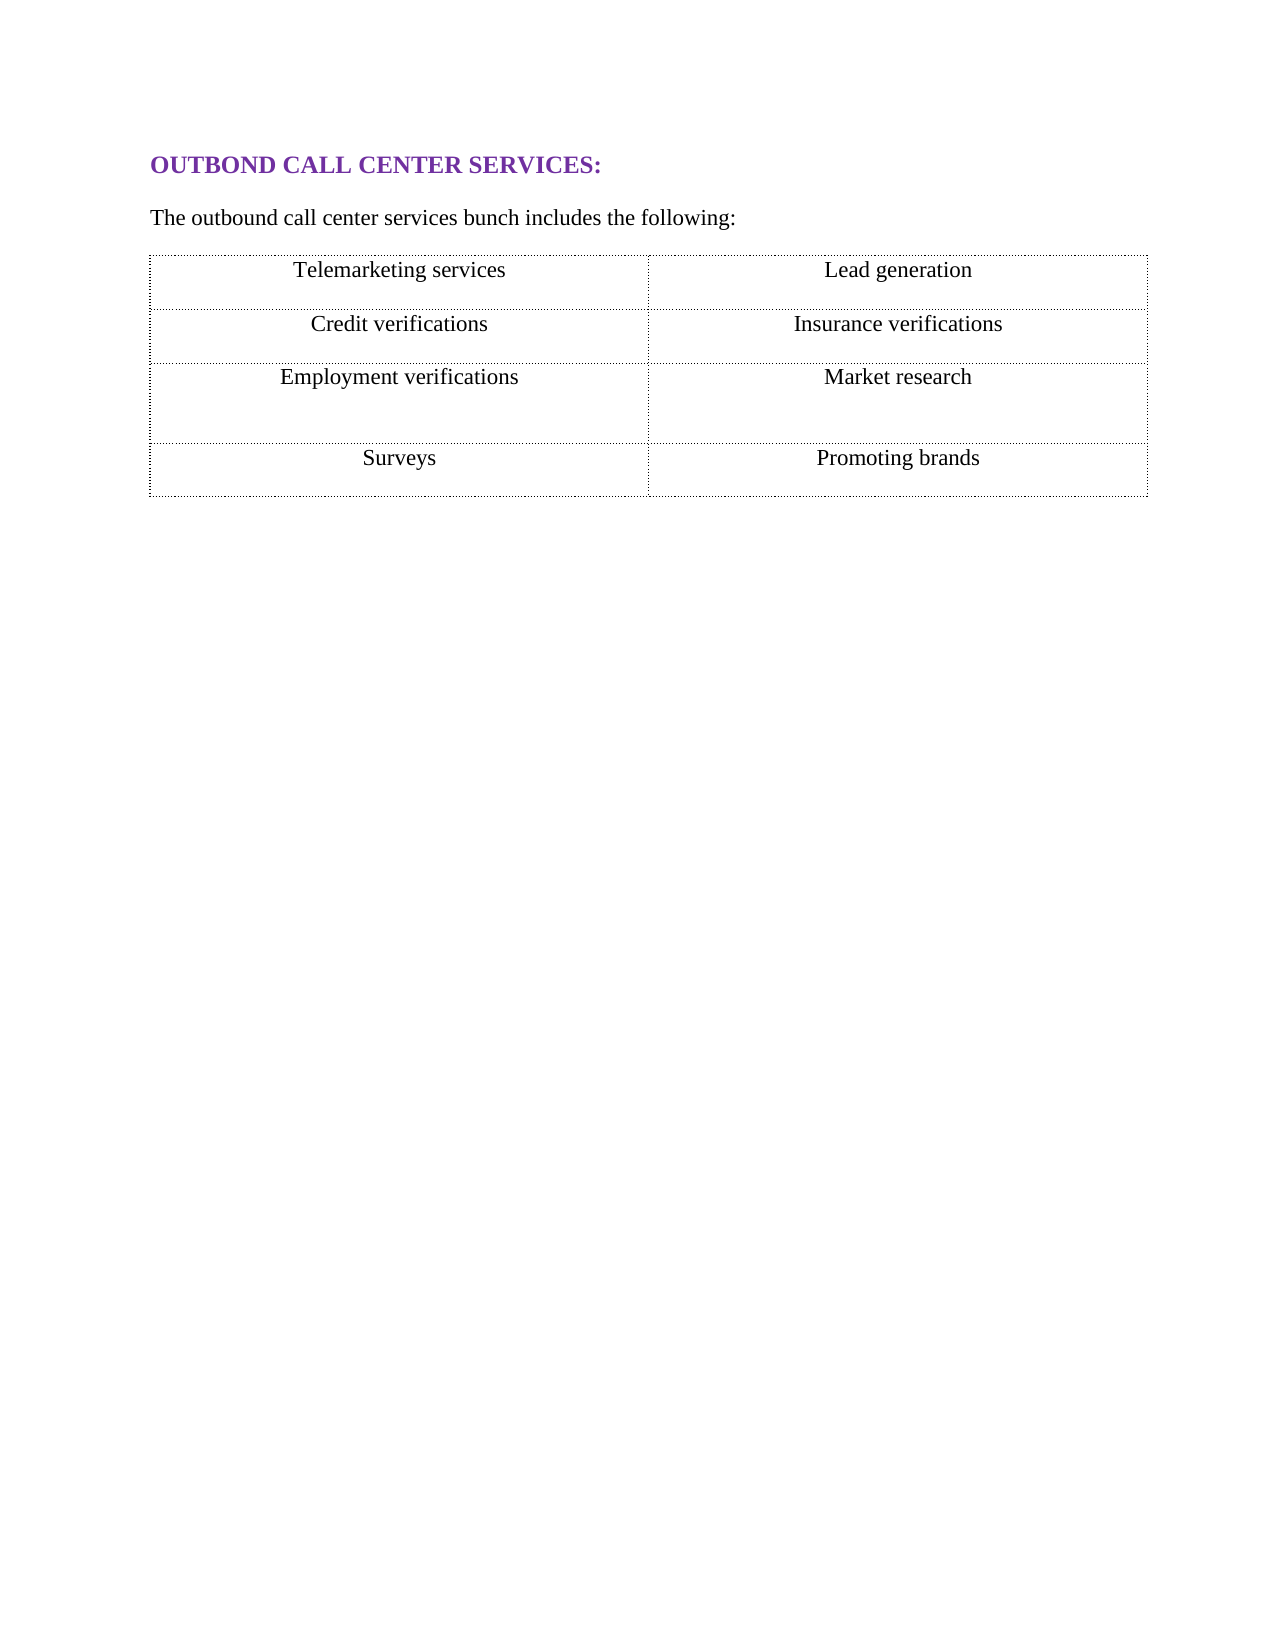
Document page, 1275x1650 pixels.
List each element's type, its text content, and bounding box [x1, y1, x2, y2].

table_header Telemarketing services [150, 255, 649, 309]
table_cell Market research [649, 363, 1147, 442]
table_cell Promoting brands [649, 443, 1147, 496]
text The outbound call center services bunch includes the following: [150, 204, 1125, 230]
table_cell Employment verifications [150, 363, 649, 442]
table_cell Credit verifications [150, 309, 649, 362]
table_cell Insurance verifications [649, 309, 1147, 362]
table_cell Surveys [150, 443, 649, 496]
text OUTBOND CALL CENTER SERVICES: [150, 150, 1125, 179]
table_header Lead generation [649, 255, 1147, 309]
